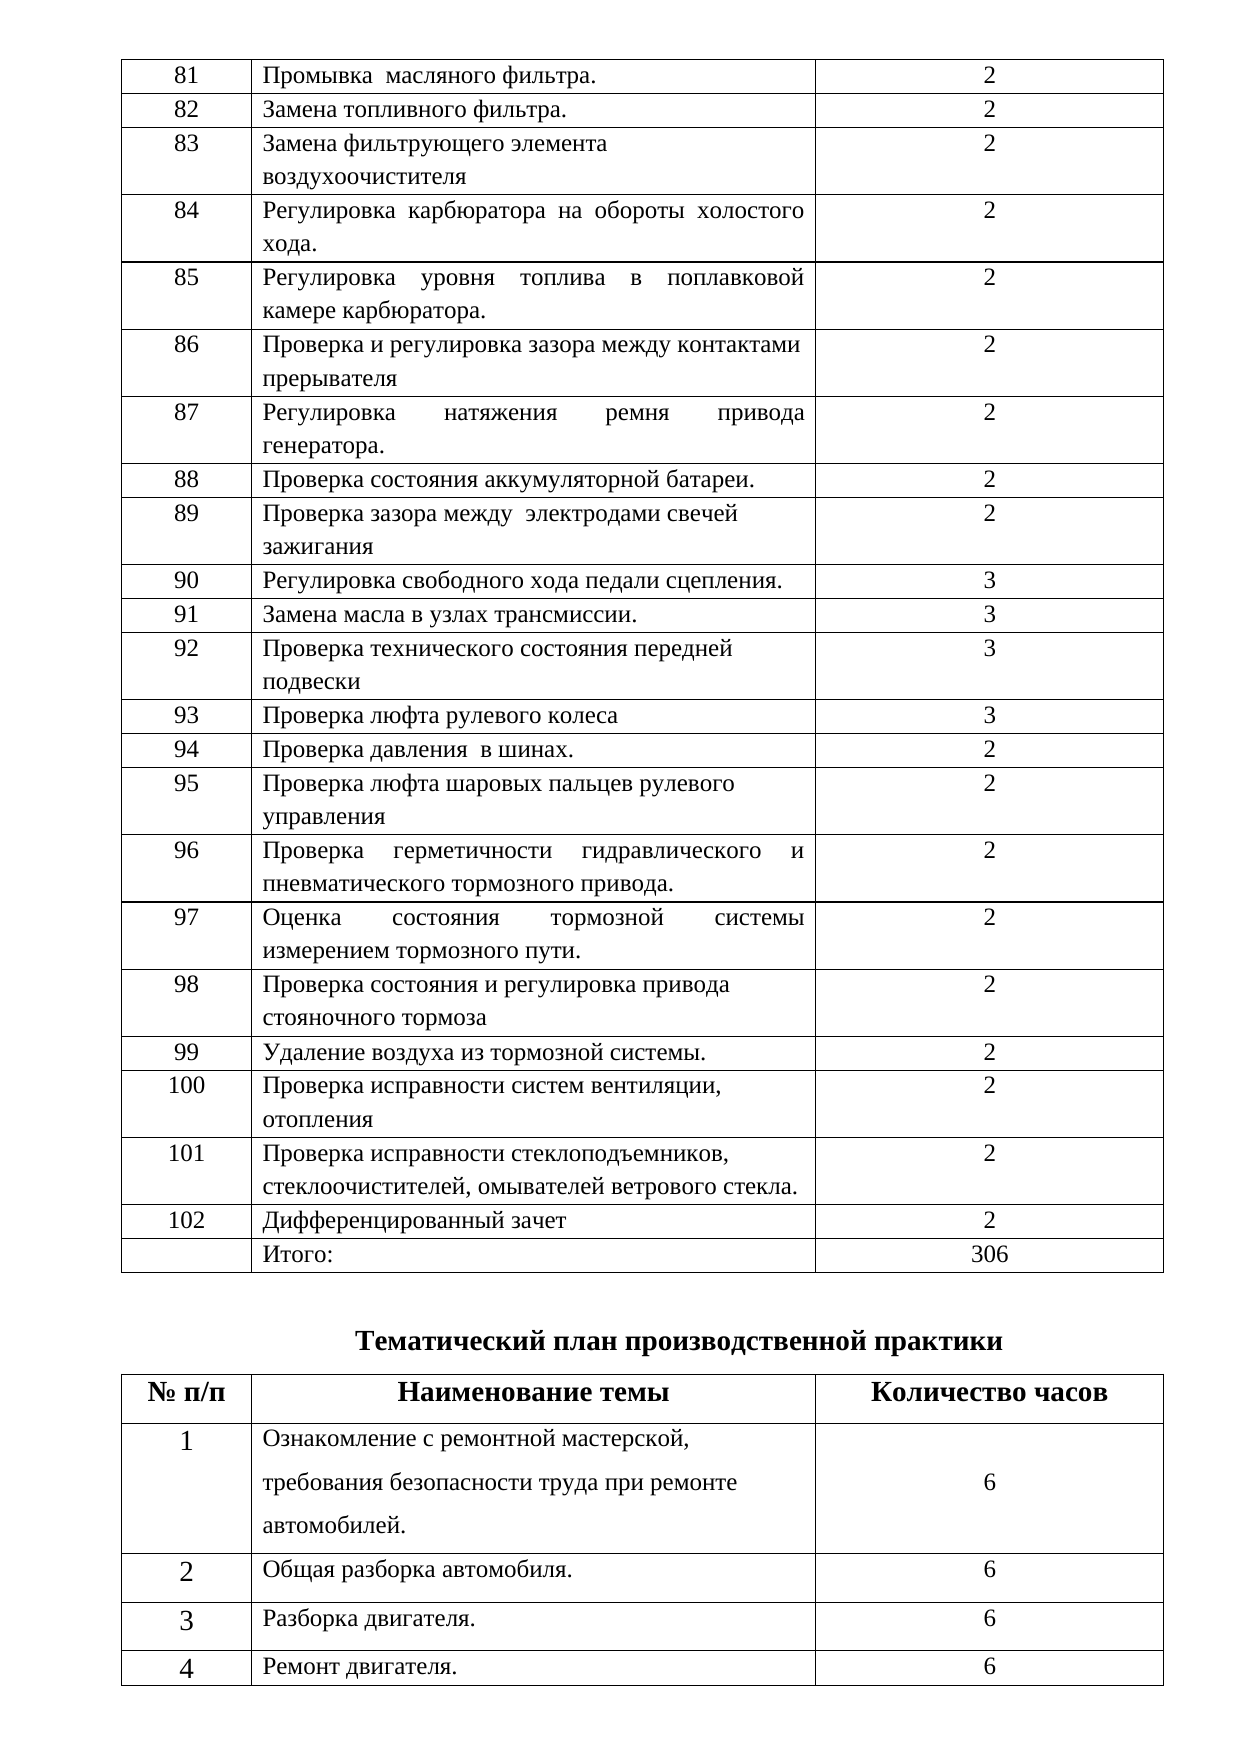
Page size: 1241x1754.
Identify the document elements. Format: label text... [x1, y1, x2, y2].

table_cell 2 [816, 903, 1163, 968]
table_cell 2 [816, 1037, 1163, 1069]
table_cell 95 [122, 768, 251, 834]
table_cell 93 [122, 700, 251, 733]
table_cell 3 [816, 700, 1163, 733]
table_cell 3 [816, 599, 1163, 632]
table_cell 83 [122, 128, 251, 194]
table_cell Регулировка натяжения ремня привода генератора. [252, 397, 815, 463]
table_cell 98 [122, 970, 251, 1036]
table_cell 85 [122, 263, 251, 328]
table_cell 2 [816, 94, 1163, 127]
table_cell Регулировка уровня топлива в поплавковой камере карбюратора. [252, 263, 815, 328]
table_cell 90 [122, 565, 251, 598]
table_cell Ремонт двигателя. [252, 1651, 815, 1685]
table_cell Проверка состояния аккумуляторной батареи. [252, 464, 815, 497]
table_cell Проверка зазора между электродами свечей зажигания [252, 498, 815, 564]
table_cell 2 [816, 263, 1163, 328]
table_cell 2 [816, 768, 1163, 834]
text Тематический план производственной практики [133, 1323, 1152, 1357]
table_cell 2 [816, 498, 1163, 564]
table_cell Замена топливного фильтра. [252, 94, 815, 127]
table_cell Проверка давления в шинах. [252, 734, 815, 767]
table_cell 2 [816, 1138, 1163, 1204]
table_cell Проверка состояния и регулировка привода стояночного тормоза [252, 970, 815, 1036]
table_cell 2 [816, 195, 1163, 261]
table_cell Проверка люфта рулевого колеса [252, 700, 815, 733]
table_cell 6 [816, 1554, 1163, 1602]
table_cell 100 [122, 1071, 251, 1137]
table_header № п/п [122, 1375, 251, 1422]
table_cell Проверка технического состояния передней подвески [252, 633, 815, 699]
table_cell 1 [122, 1424, 251, 1553]
table_cell 96 [122, 835, 251, 901]
table_cell 2 [816, 734, 1163, 767]
table_cell 88 [122, 464, 251, 497]
table_cell Оценка состояния тормозной системы измерением тормозного пути. [252, 903, 815, 968]
table_cell Замена масла в узлах трансмиссии. [252, 599, 815, 632]
table_header Наименование темы [252, 1375, 815, 1422]
table_cell 306 [816, 1239, 1163, 1272]
table_cell Регулировка свободного хода педали сцепления. [252, 565, 815, 598]
table_cell 2 [816, 60, 1163, 93]
table_cell 3 [816, 633, 1163, 699]
table_cell 2 [816, 464, 1163, 497]
table_cell 82 [122, 94, 251, 127]
table_cell Регулировка карбюратора на обороты холостого хода. [252, 195, 815, 261]
table_cell 91 [122, 599, 251, 632]
table_cell 101 [122, 1138, 251, 1204]
table_cell 86 [122, 330, 251, 396]
table_cell 2 [816, 835, 1163, 901]
table_cell 2 [816, 1071, 1163, 1137]
table_cell Общая разборка автомобиля. [252, 1554, 815, 1602]
table_cell 2 [122, 1554, 251, 1602]
table_cell Ознакомление с ремонтной мастерской, требования безопасности труда при ремонте автомобилей. [252, 1424, 815, 1553]
table_cell 6 [816, 1603, 1163, 1650]
table_cell Проверка герметичности гидравлического и пневматического тормозного привода. [252, 835, 815, 901]
table_cell [122, 1239, 251, 1272]
table_header Количество часов [816, 1375, 1163, 1422]
table_cell 3 [816, 565, 1163, 598]
table_cell 99 [122, 1037, 251, 1069]
table_cell Проверка люфта шаровых пальцев рулевого управления [252, 768, 815, 834]
table_cell 81 [122, 60, 251, 93]
table_cell Замена фильтрующего элемента воздухоочистителя [252, 128, 815, 194]
table_cell Проверка исправности стеклоподъемников, стеклоочистителей, омывателей ветрового стекла. [252, 1138, 815, 1204]
table_cell 2 [816, 397, 1163, 463]
table_cell 6 [816, 1424, 1163, 1553]
table_cell 89 [122, 498, 251, 564]
table_cell Итого: [252, 1239, 815, 1272]
table_cell 2 [816, 330, 1163, 396]
table_cell 84 [122, 195, 251, 261]
table_cell 2 [816, 1205, 1163, 1238]
table_cell 4 [122, 1651, 251, 1685]
table_cell 6 [816, 1651, 1163, 1685]
table_cell 97 [122, 903, 251, 968]
table_cell 94 [122, 734, 251, 767]
table_cell Дифференцированный зачет [252, 1205, 815, 1238]
table_cell 102 [122, 1205, 251, 1238]
table_cell 2 [816, 970, 1163, 1036]
table_cell Удаление воздуха из тормозной системы. [252, 1037, 815, 1069]
table_cell Промывка масляного фильтра. [252, 60, 815, 93]
table_cell 87 [122, 397, 251, 463]
table_cell Проверка и регулировка зазора между контактами прерывателя [252, 330, 815, 396]
table_cell Проверка исправности систем вентиляции, отопления [252, 1071, 815, 1137]
table_cell 92 [122, 633, 251, 699]
table_cell 2 [816, 128, 1163, 194]
table_cell Разборка двигателя. [252, 1603, 815, 1650]
table_cell 3 [122, 1603, 251, 1650]
